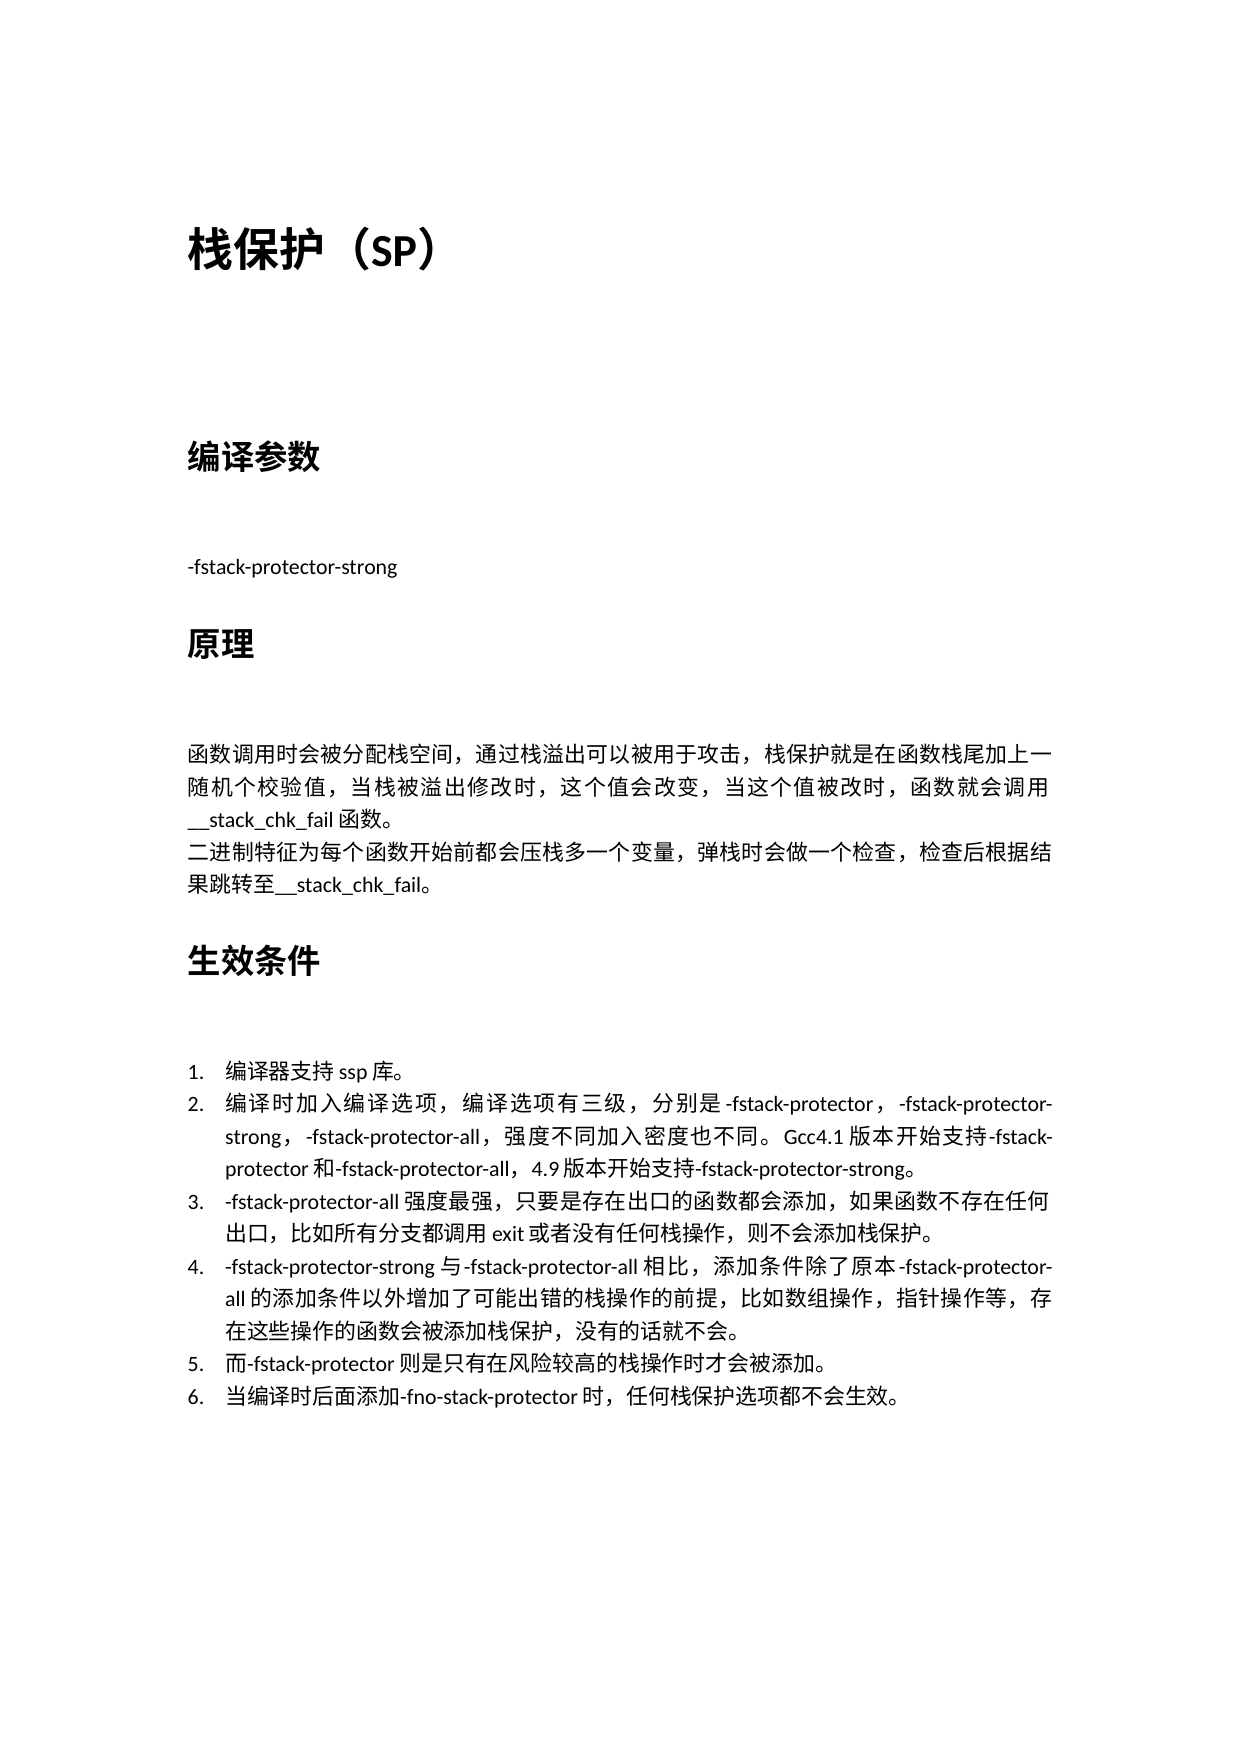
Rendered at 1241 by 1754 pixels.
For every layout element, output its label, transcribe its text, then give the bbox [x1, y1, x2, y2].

subtitle 编译参数 [187, 423, 1053, 488]
list 而-fstack-protector则是只有在风险较高的栈操作时才会被添加。 [187, 1346, 1053, 1378]
text -fstack-protector-strong [187, 550, 1053, 582]
list 编译器支持ssp库。 [187, 1053, 1053, 1086]
list 编译时加入编译选项，编译选项有三级，分别是-fstack-protector，-fstack-protector-strong，-fstack-protector-all，强度不同加入密度也不同。Gcc4.1版本开始支持-fstack-protector和-fstack-protector-all，4.9版本开始支持-fstack-protector-strong。 [187, 1086, 1053, 1183]
list -fstack-protector-all强度最强，只要是存在出口的函数都会添加，如果函数不存在任何出口，比如所有分支都调用exit或者没有任何栈操作，则不会添加栈保护。 [187, 1183, 1053, 1248]
text 二进制特征为每个函数开始前都会压栈多一个变量，弹栈时会做一个检查，检查后根据结果跳转至__stack_chk_fail。 [187, 834, 1053, 899]
subtitle 生效条件 [187, 926, 1053, 991]
text 函数调用时会被分配栈空间，通过栈溢出可以被用于攻击，栈保护就是在函数栈尾加上一随机个校验值，当栈被溢出修改时，这个值会改变，当这个值被改时，函数就会调用__stack_chk_fail函数。 [187, 737, 1053, 834]
subtitle 原理 [187, 609, 1053, 674]
list 当编译时后面添加-fno-stack-protector时，任何栈保护选项都不会生效。 [187, 1378, 1053, 1411]
list -fstack-protector-strong与-fstack-protector-all相比，添加条件除了原本-fstack-protector-all的添加条件以外增加了可能出错的栈操作的前提，比如数组操作，指针操作等，存在这些操作的函数会被添加栈保护，没有的话就不会。 [187, 1248, 1053, 1346]
subtitle 栈保护（SP） [187, 197, 1053, 295]
